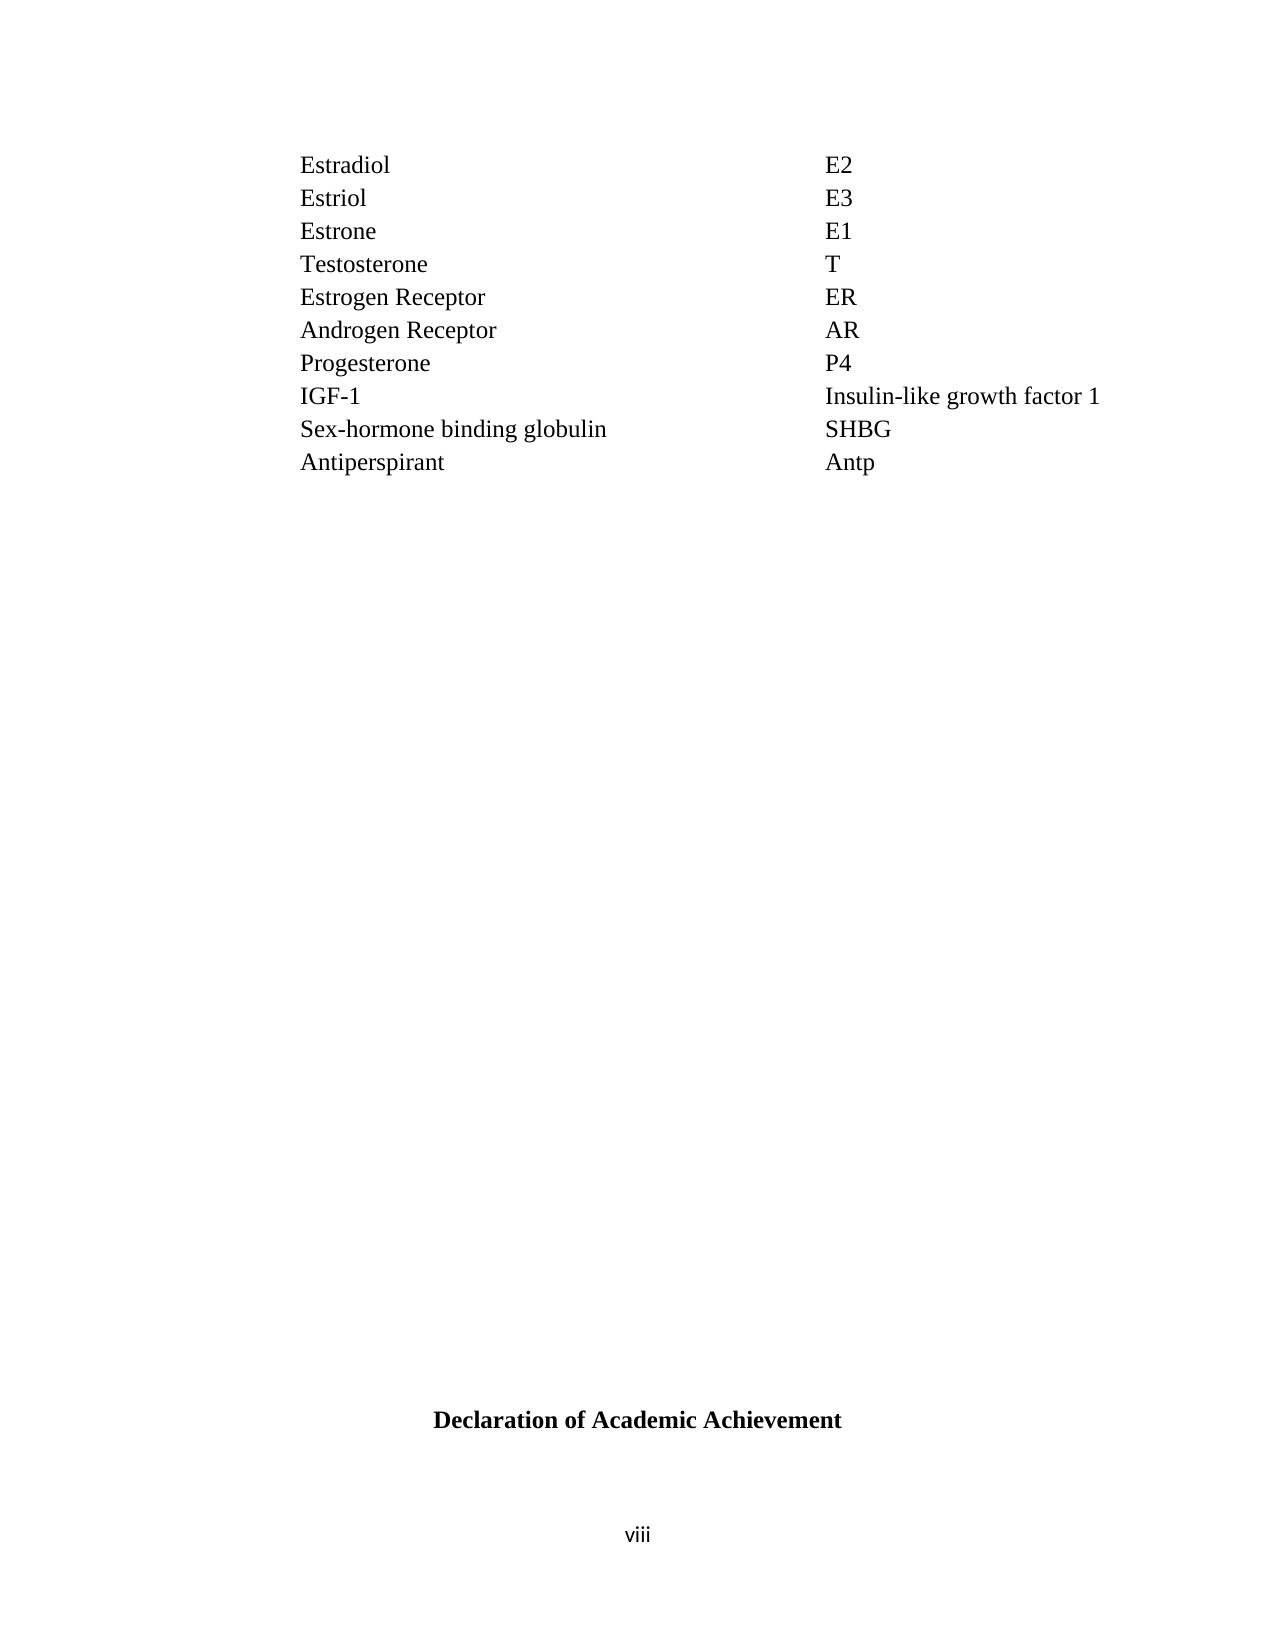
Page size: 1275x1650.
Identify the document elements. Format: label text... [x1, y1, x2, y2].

text Androgen Receptor AR [225, 315, 1125, 344]
text Estrone E1 [225, 216, 1125, 245]
text Estradiol E2 [225, 150, 1125, 179]
text Progesterone P4 [225, 348, 1125, 377]
text Antiperspirant Antp [225, 447, 1125, 476]
text Testosterone T [225, 249, 1125, 278]
text Declaration of Academic Achievement [150, 1405, 1125, 1466]
text Estriol E3 [225, 183, 1125, 212]
text IGF-1 Insulin-like growth factor 1 [225, 381, 1125, 410]
text Sex-hormone binding globulin SHBG [225, 414, 1125, 443]
text Estrogen Receptor ER [225, 282, 1125, 311]
